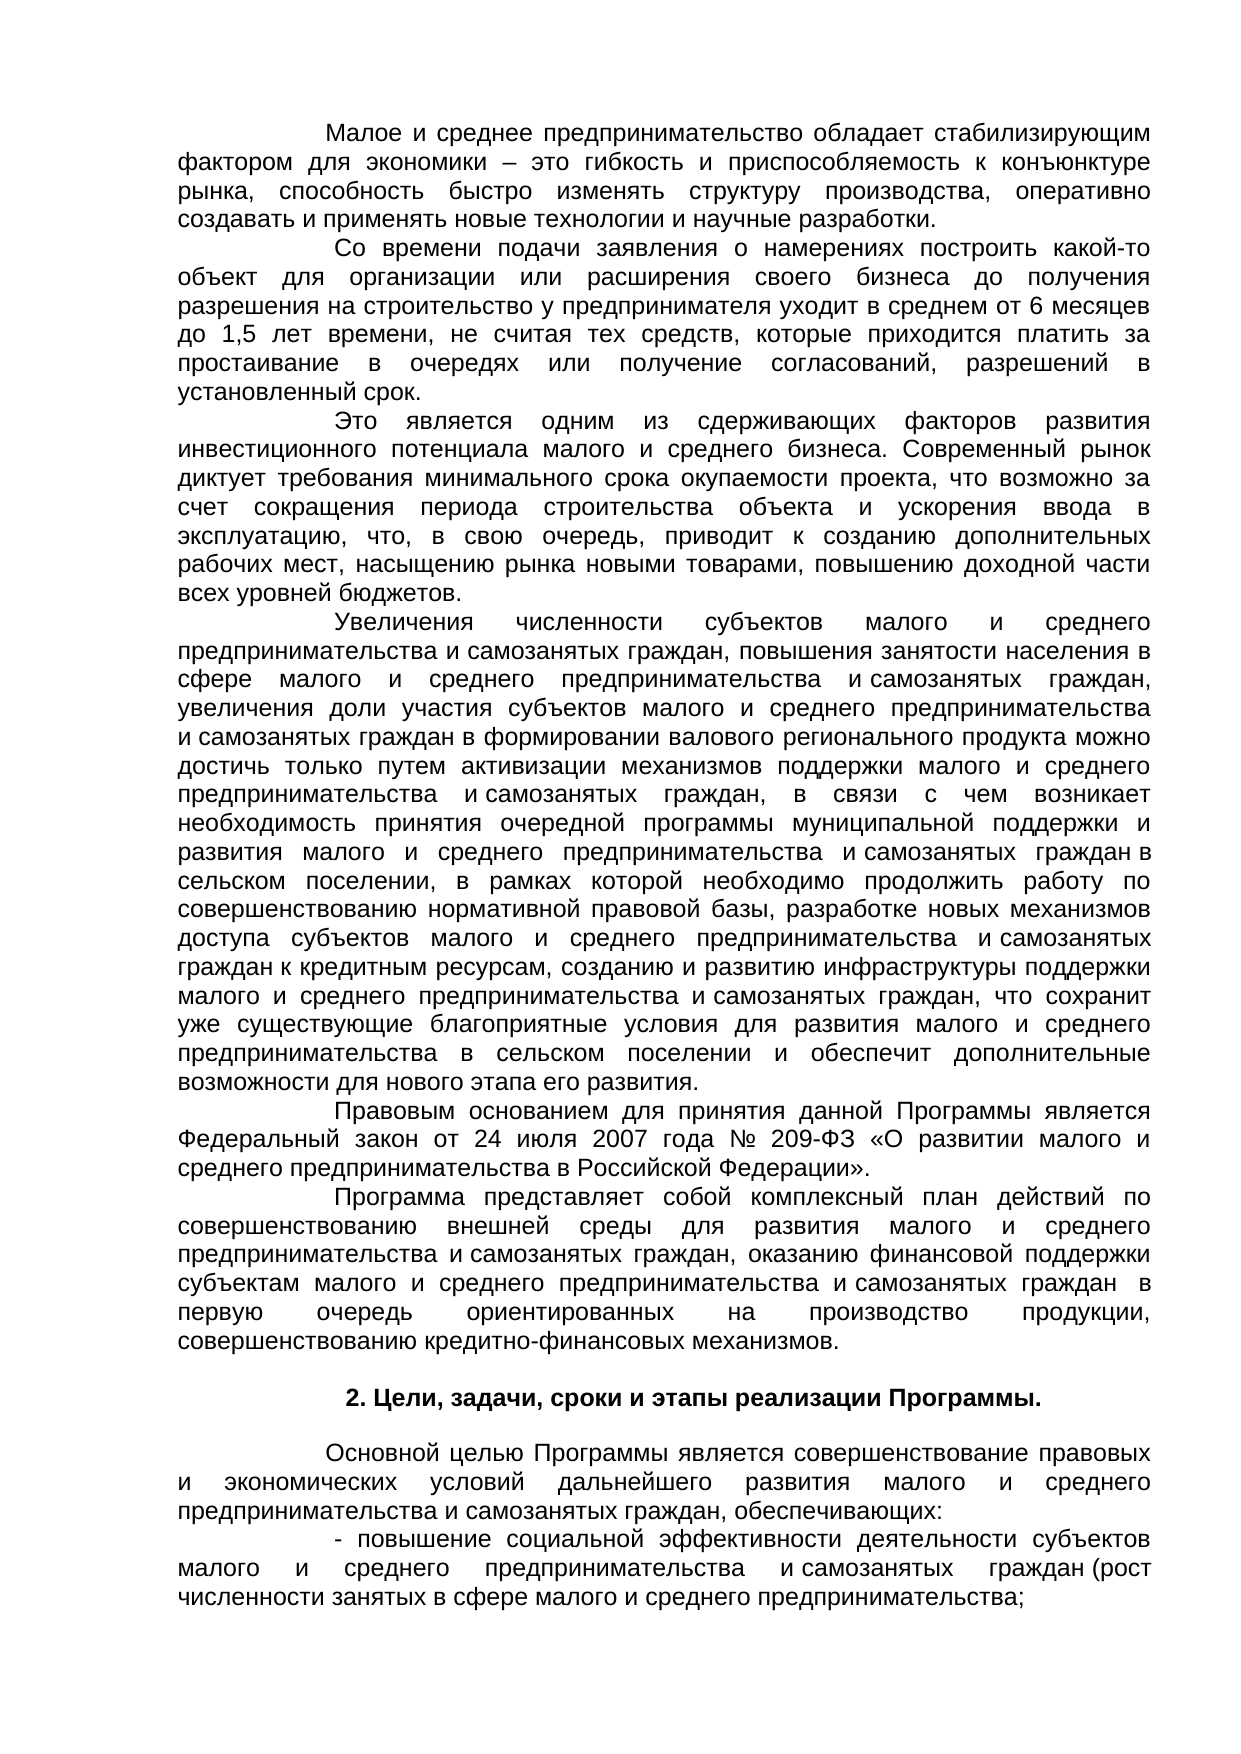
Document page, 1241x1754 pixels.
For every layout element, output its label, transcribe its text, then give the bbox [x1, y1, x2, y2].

text - повышение социальной эффективности деятельности субъектов малого и среднего предпринимательства и самозанятых граждан (рост численности занятых в сфере малого и среднего предпринимательства; [177, 1524, 1152, 1611]
text Со времени подачи заявления о намерениях построить какой-то объект для организации или расширения своего бизнеса до получения разрешения на строительство у предпринимателя уходит в среднем от 6 месяцев до 1,5 лет времени, не считая тех средств, которые приходится платить за простаивание в очередях или получение согласований, разрешений в установленный срок. [177, 233, 1152, 406]
text Основной целью Программы является совершенствование правовых и экономических условий дальнейшего развития малого и среднего предпринимательства и самозанятых граждан, обеспечивающих: [177, 1438, 1152, 1524]
text Правовым основанием для принятия данной Программы является Федеральный закон от 24 июля 2007 года № 209-ФЗ «О развитии малого и среднего предпринимательства в Российской Федерации». [177, 1096, 1152, 1182]
text Увеличения численности субъектов малого и среднего предпринимательства и самозанятых граждан, повышения занятости населения в сфере малого и среднего предпринимательства и самозанятых граждан, увеличения доли участия субъектов малого и среднего предпринимательства и самозанятых граждан в формировании валового регионального продукта можно достичь только путем активизации механизмов поддержки малого и среднего предпринимательства и самозанятых граждан, в связи с чем возникает необходимость принятия очередной программы муниципальной поддержки и развития малого и среднего предпринимательства и самозанятых граждан в сельском поселении, в рамках которой необходимо продолжить работу по совершенствованию нормативной правовой базы, разработке новых механизмов доступа субъектов малого и среднего предпринимательства и самозанятых граждан к кредитным ресурсам, созданию и развитию инфраструктуры поддержки малого и среднего предпринимательства и самозанятых граждан, что сохранит уже существующие благоприятные условия для развития малого и среднего предпринимательства в сельском поселении и обеспечит дополнительные возможности для нового этапа его развития. [177, 607, 1152, 1096]
text Малое и среднее предпринимательство обладает стабилизирующим фактором для экономики – это гибкость и приспособляемость к конъюнктуре рынка, способность быстро изменять структуру производства, оперативно создавать и применять новые технологии и научные разработки. [177, 118, 1152, 233]
text 2. Цели, задачи, сроки и этапы реализации Программы. [177, 1383, 1152, 1412]
text Это является одним из сдерживающих факторов развития инвестиционного потенциала малого и среднего бизнеса. Современный рынок диктует требования минимального срока окупаемости проекта, что возможно за счет сокращения периода строительства объекта и ускорения ввода в эксплуатацию, что, в свою очередь, приводит к созданию дополнительных рабочих мест, насыщению рынка новыми товарами, повышению доходной части всех уровней бюджетов. [177, 406, 1152, 607]
text Программа представляет собой комплексный план действий по совершенствованию внешней среды для развития малого и среднего предпринимательства и самозанятых граждан, оказанию финансовой поддержки субъектам малого и среднего предпринимательства и самозанятых граждан в первую очередь ориентированных на производство продукции, совершенствованию кредитно-финансовых механизмов. [177, 1182, 1152, 1354]
